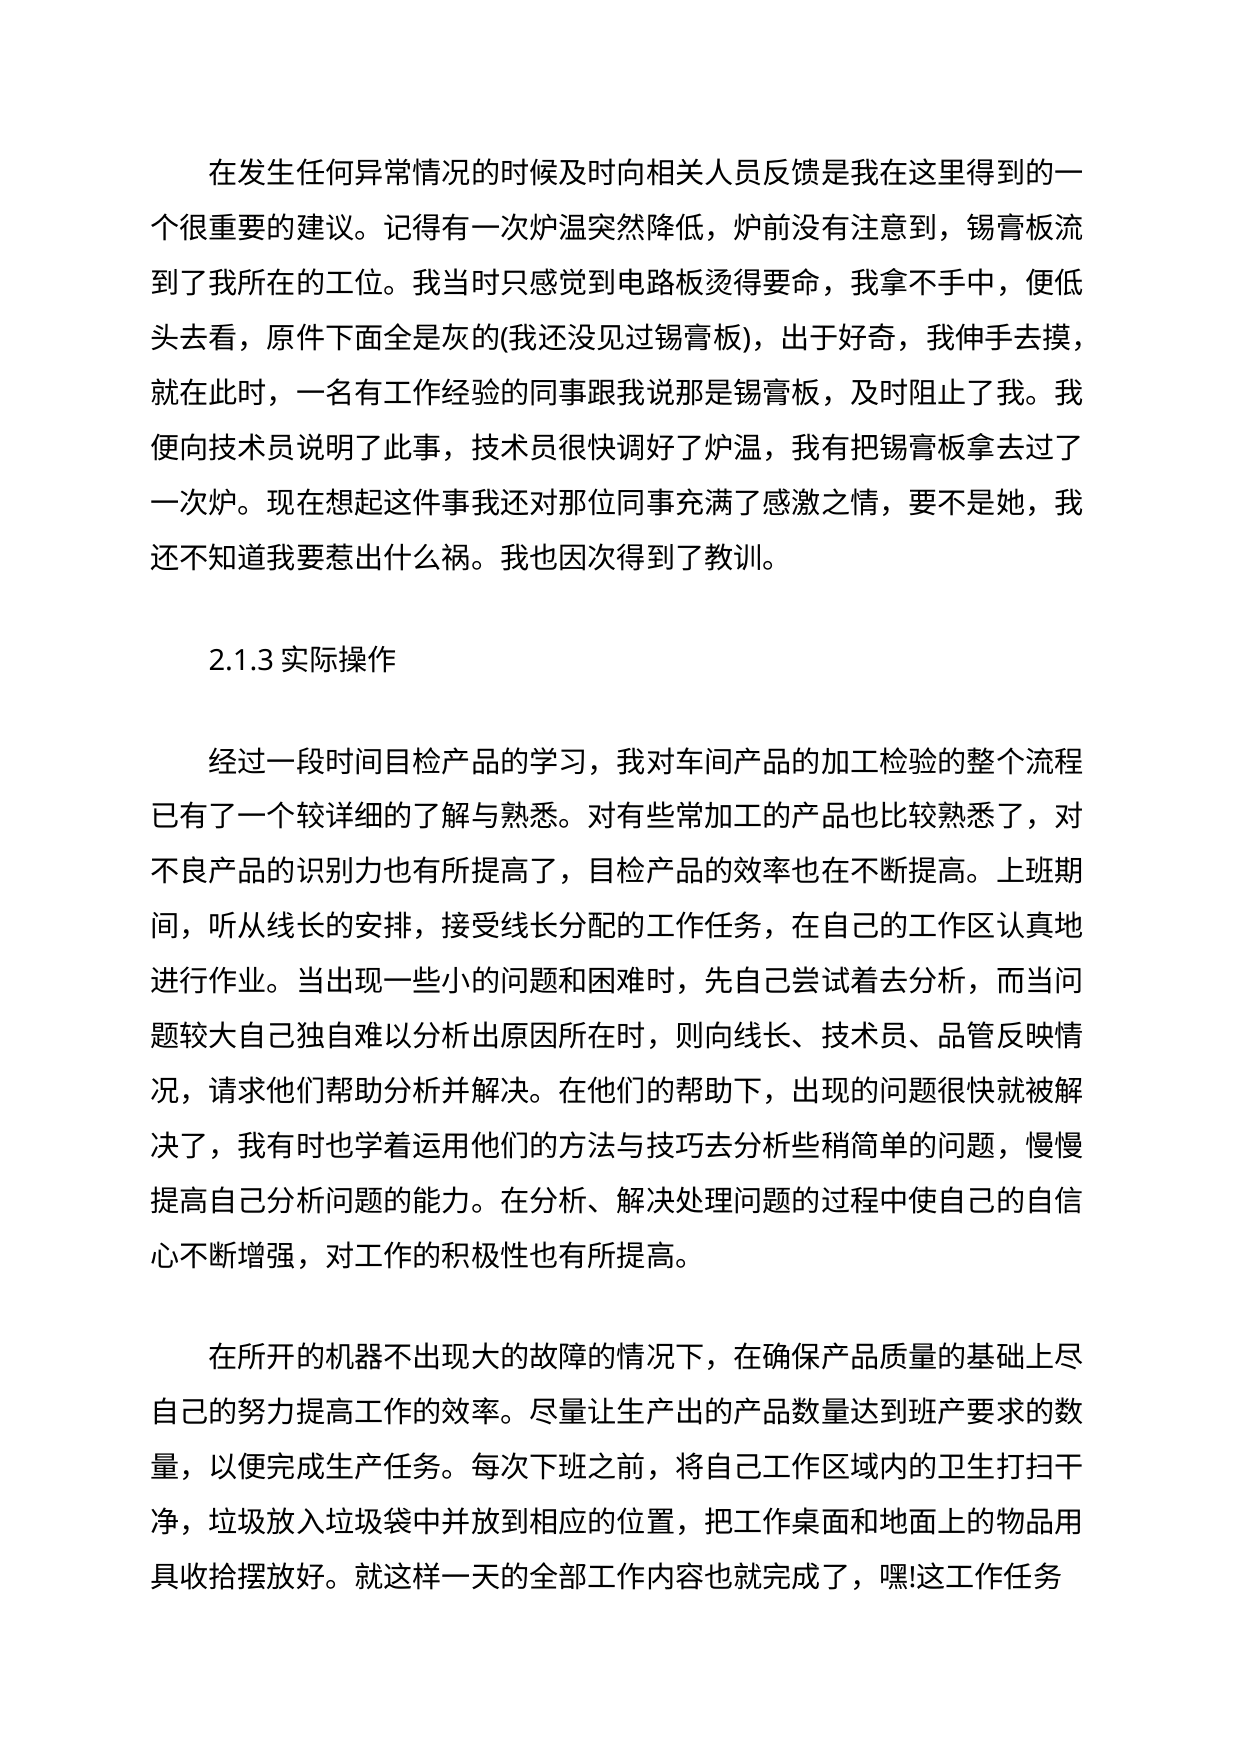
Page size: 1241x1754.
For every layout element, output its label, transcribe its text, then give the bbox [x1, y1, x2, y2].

text 经过一段时间目检产品的学习，我对车间产品的加工检验的整个流程已有了一个较详细的了解与熟悉。对有些常加工的产品也比较熟悉了，对不良产品的识别力也有所提高了，目检产品的效率也在不断提高。上班期间，听从线长的安排，接受线长分配的工作任务，在自己的工作区认真地进行作业。当出现一些小的问题和困难时，先自己尝试着去分析，而当问题较大自己独自难以分析出原因所在时，则向线长、技术员、品管反映情况，请求他们帮助分析并解决。在他们的帮助下，出现的问题很快就被解决了，我有时也学着运用他们的方法与技巧去分析些稍简单的问题，慢慢提高自己分析问题的能力。在分析、解决处理问题的过程中使自己的自信心不断增强，对工作的积极性也有所提高。 [150, 738, 1090, 1274]
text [150, 1334, 1090, 1596]
text 在发生任何异常情况的时候及时向相关人员反馈是我在这里得到的一个很重要的建议。记得有一次炉温突然降低，炉前没有注意到，锡膏板流到了我所在的工位。我当时只感觉到电路板烫得要命，我拿不手中，便低头去看，原件下面全是灰的(我还没见过锡膏板)，出于好奇，我伸手去摸，就在此时，一名有工作经验的同事跟我说那是锡膏板，及时阻止了我。我便向技术员说明了此事，技术员很快调好了炉温，我有把锡膏板拿去过了一次炉。现在想起这件事我还对那位同事充满了感激之情，要不是她，我还不知道我要惹出什么祸。我也因次得到了教训。 [150, 150, 1090, 577]
text 2.1.3实际操作 [150, 636, 1090, 678]
